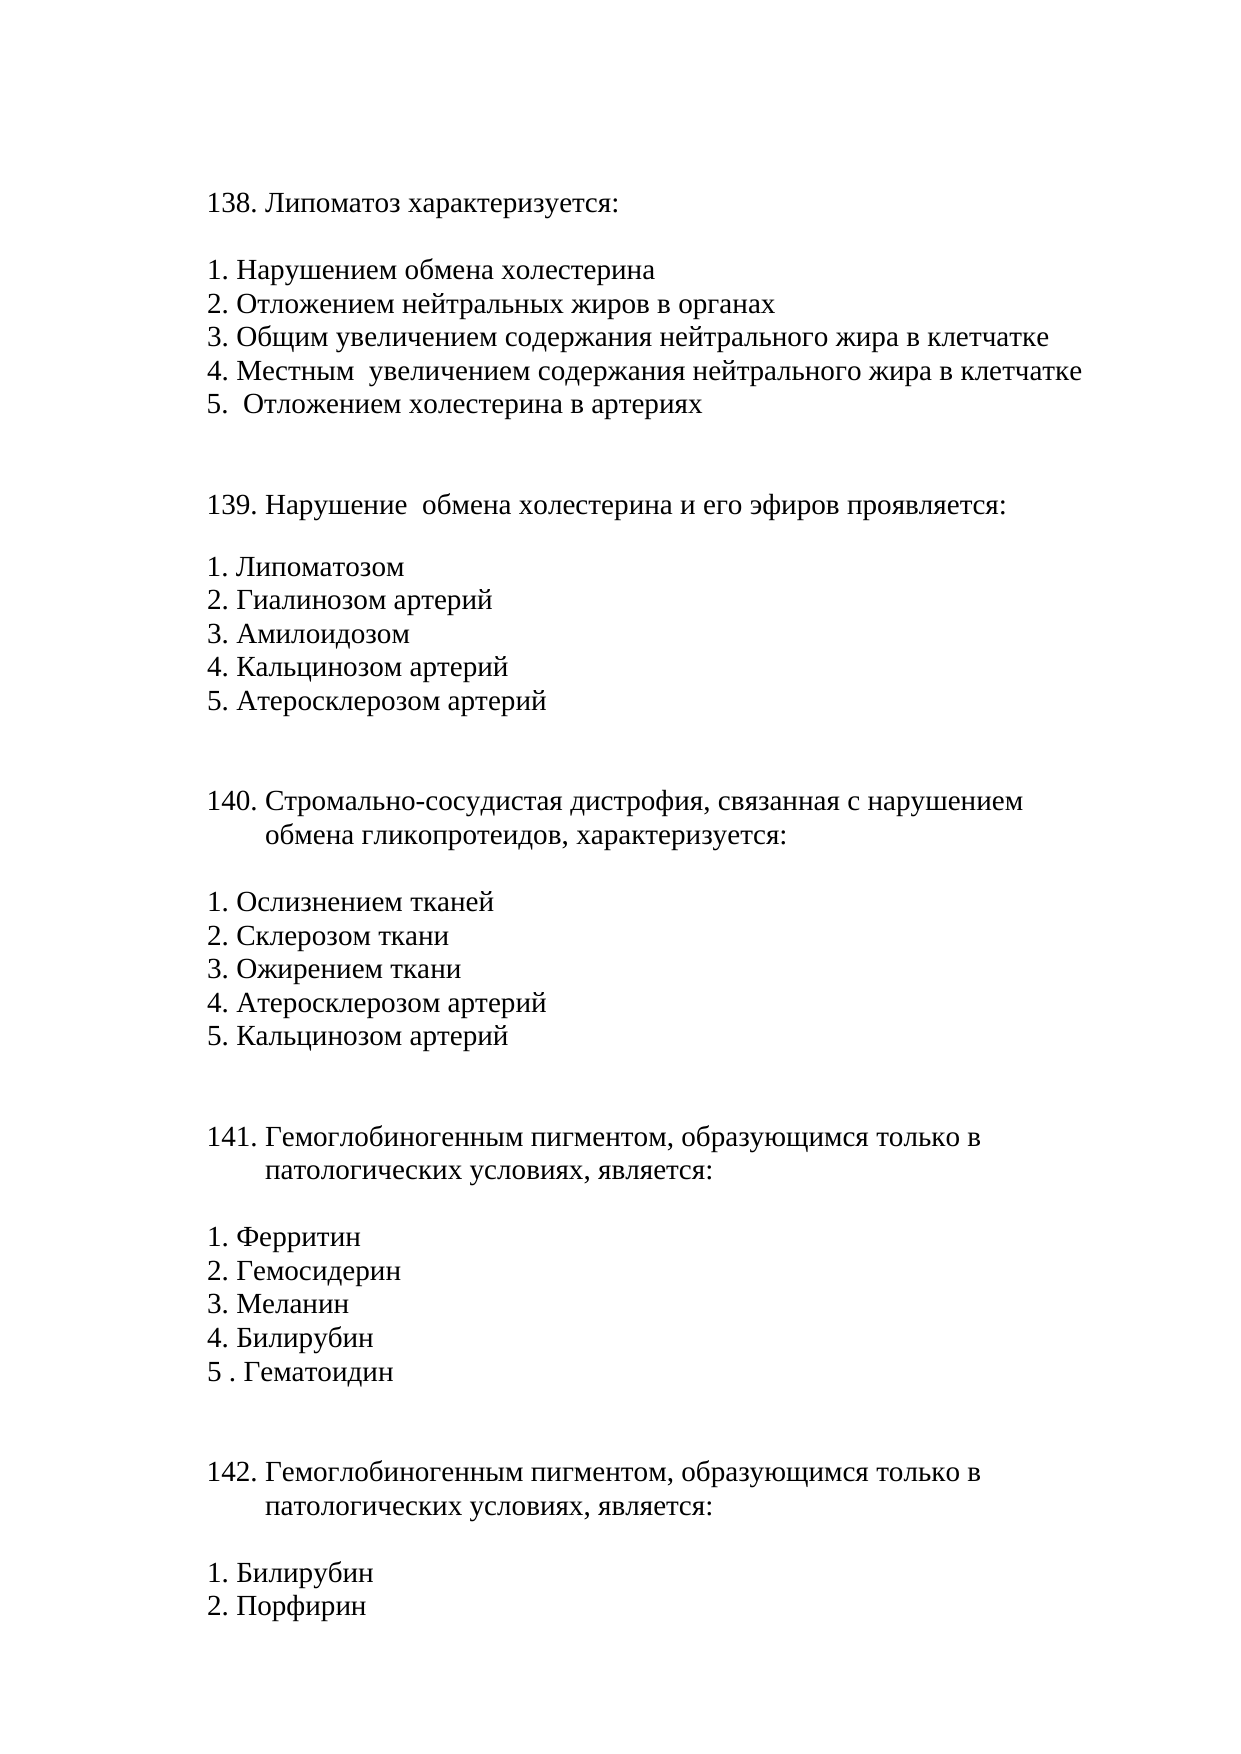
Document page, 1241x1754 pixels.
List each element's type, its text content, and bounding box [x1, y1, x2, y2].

text 4. Кальцинозом артерий [207, 649, 1152, 683]
text 2. Склерозом ткани [207, 918, 1152, 951]
text 2. Отложением нейтральных жиров в органах [207, 286, 1152, 319]
text 5. Кальцинозом артерий [207, 1018, 1152, 1052]
text 5. Атеросклерозом артерий [207, 683, 1152, 716]
text 2. Гемосидерин [207, 1253, 1152, 1287]
text 1. Нарушением обмена холестерина [207, 252, 1152, 286]
text 1. Ферритин [207, 1219, 1152, 1253]
text 2. Порфирин [207, 1588, 1152, 1622]
text 3. Амилоидозом [207, 616, 1152, 649]
text 4. Билирубин [207, 1320, 1152, 1354]
text 141. Гемоглобиногенным пигментом, образующимся только в [177, 1119, 1152, 1152]
text патологических условиях, является: [177, 1488, 1152, 1521]
text 1. Липоматозом [177, 549, 1152, 582]
text 142. Гемоглобиногенным пигментом, образующимся только в [177, 1454, 1152, 1488]
text 5 . Гематоидин [207, 1354, 1152, 1387]
text 4. Местным увеличением содержания нейтрального жира в клетчатке [207, 353, 1152, 386]
text 140. Стромально-сосудистая дистрофия, связанная с нарушением [177, 783, 1152, 817]
text обмена гликопротеидов, характеризуется: [177, 817, 1152, 851]
text 2. Гиалинозом артерий [207, 582, 1152, 616]
text 139. Нарушение обмена холестерина и его эфиров проявляется: [177, 487, 1152, 521]
text 138. Липоматоз характеризуется: [177, 185, 1152, 219]
text 3. Меланин [207, 1287, 1152, 1320]
text 5. Отложением холестерина в артериях [177, 386, 1152, 420]
text 4. Атеросклерозом артерий [207, 985, 1152, 1018]
text 3. Общим увеличением содержания нейтрального жира в клетчатке [207, 319, 1152, 353]
text 1. Ослизнением тканей [207, 884, 1152, 918]
text патологических условиях, является: [177, 1152, 1152, 1186]
text 1. Билирубин [207, 1555, 1152, 1588]
text 3. Ожирением ткани [207, 951, 1152, 985]
